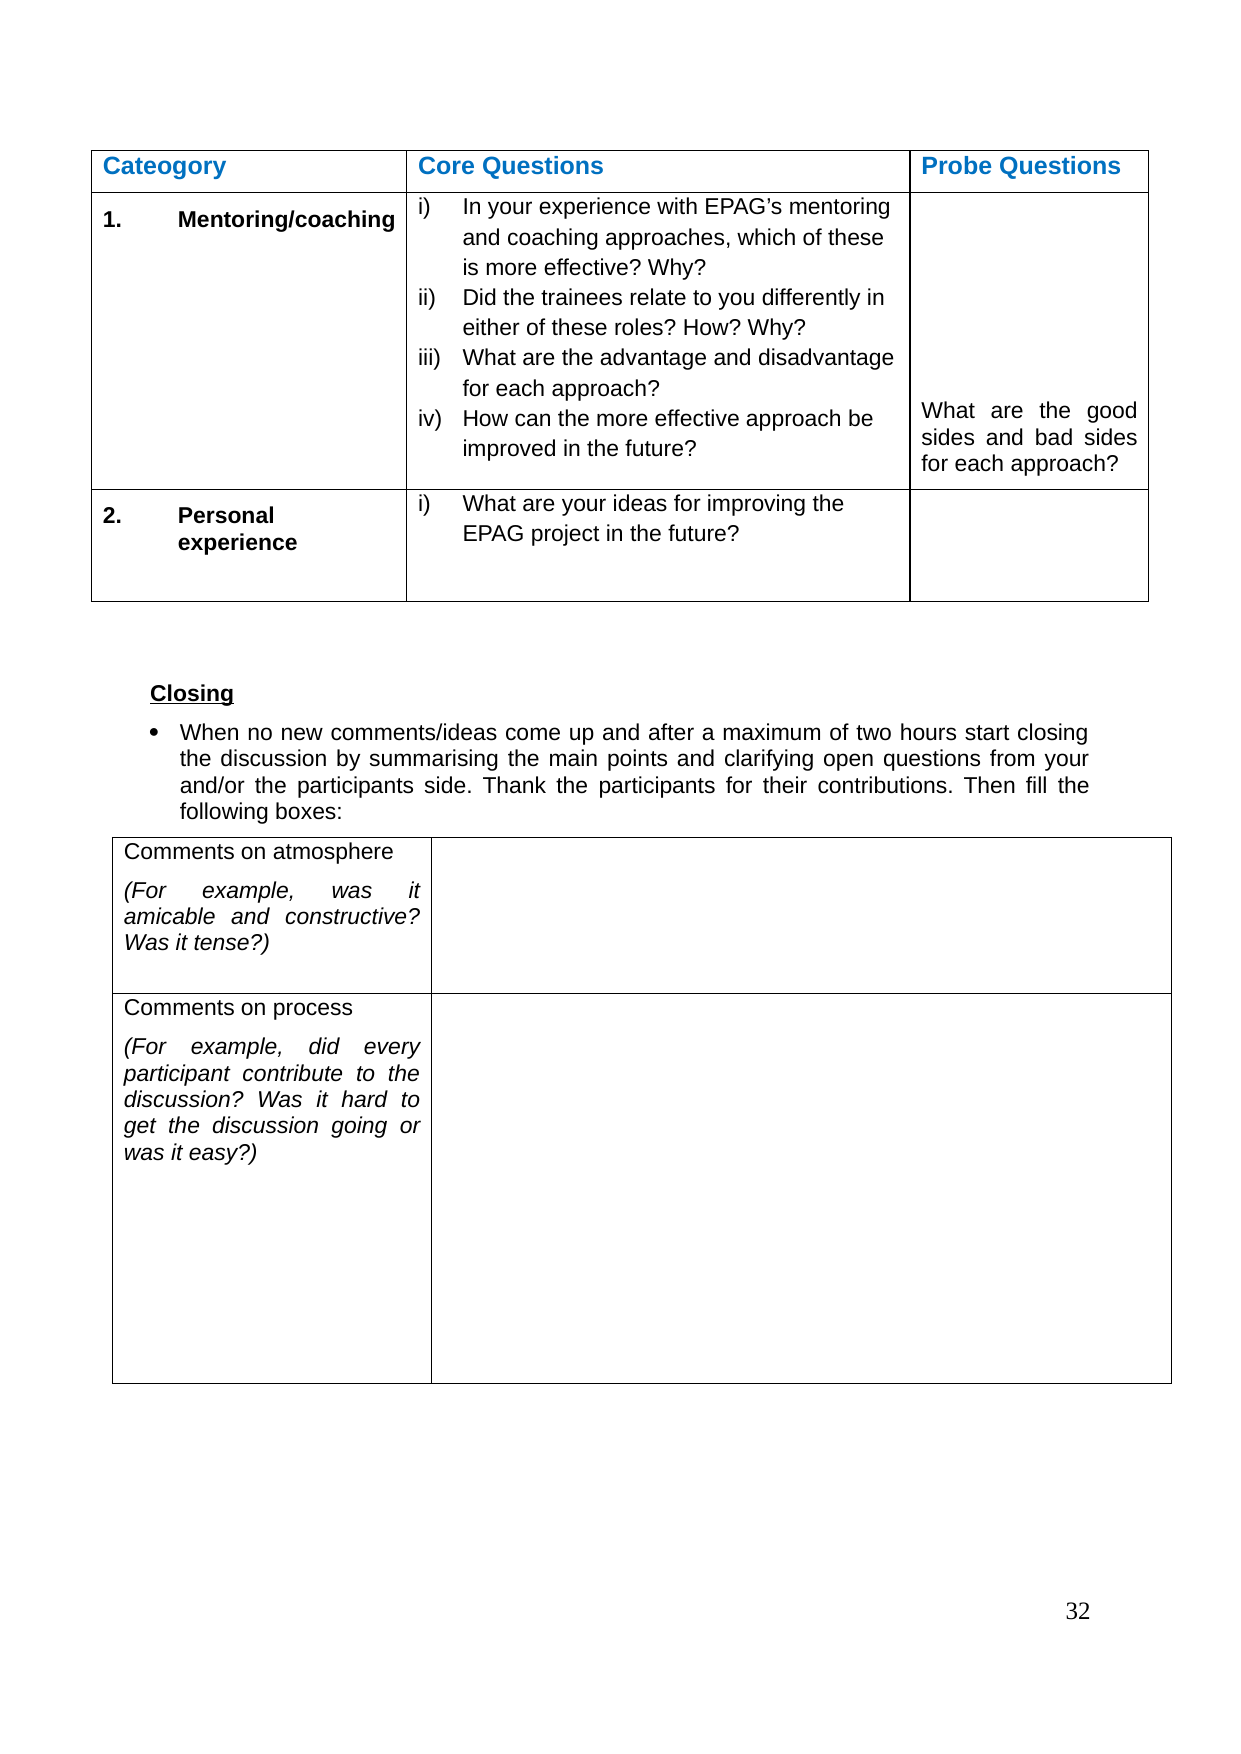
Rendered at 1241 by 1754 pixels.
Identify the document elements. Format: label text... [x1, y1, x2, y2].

table_header [432, 838, 1171, 993]
table_cell What are your ideas for improving the EPAG project in the future? [407, 490, 909, 601]
table_header Core Questions [407, 151, 909, 192]
table_cell Personal experience [92, 490, 406, 601]
table_cell Comments on process (For example, did every participant contribute to the discussion? Was it hard to get the discussion going or was it easy?) [113, 994, 431, 1383]
table_header Comments on atmosphere (For example, was it amicable and constructive? Was it tense?) [113, 838, 431, 993]
table_cell Mentoring/coaching [92, 193, 406, 489]
table_header Probe Questions [911, 151, 1148, 192]
table_header Cateogory [92, 151, 406, 192]
table_cell In your experience with EPAG’s mentoring and coaching approaches, which of these is more effective? Why? Did the trainees relate to you differently in either of these roles? How? Why? What are the advantage and disadvantage for each approach? How can the more effective approach be improved in the future? [407, 193, 909, 489]
list When no new comments/ideas come up and after a maximum of two hours start closing the discussion by summarising the main points and clarifying open questions from your and/or the participants side. Thank the participants for their contributions. Then fill the following boxes: [150, 719, 1090, 824]
table_cell [911, 490, 1148, 601]
table_cell [432, 994, 1171, 1383]
table_cell What are the good sides and bad sides for each approach? [911, 193, 1148, 489]
text Closing [150, 680, 1090, 706]
